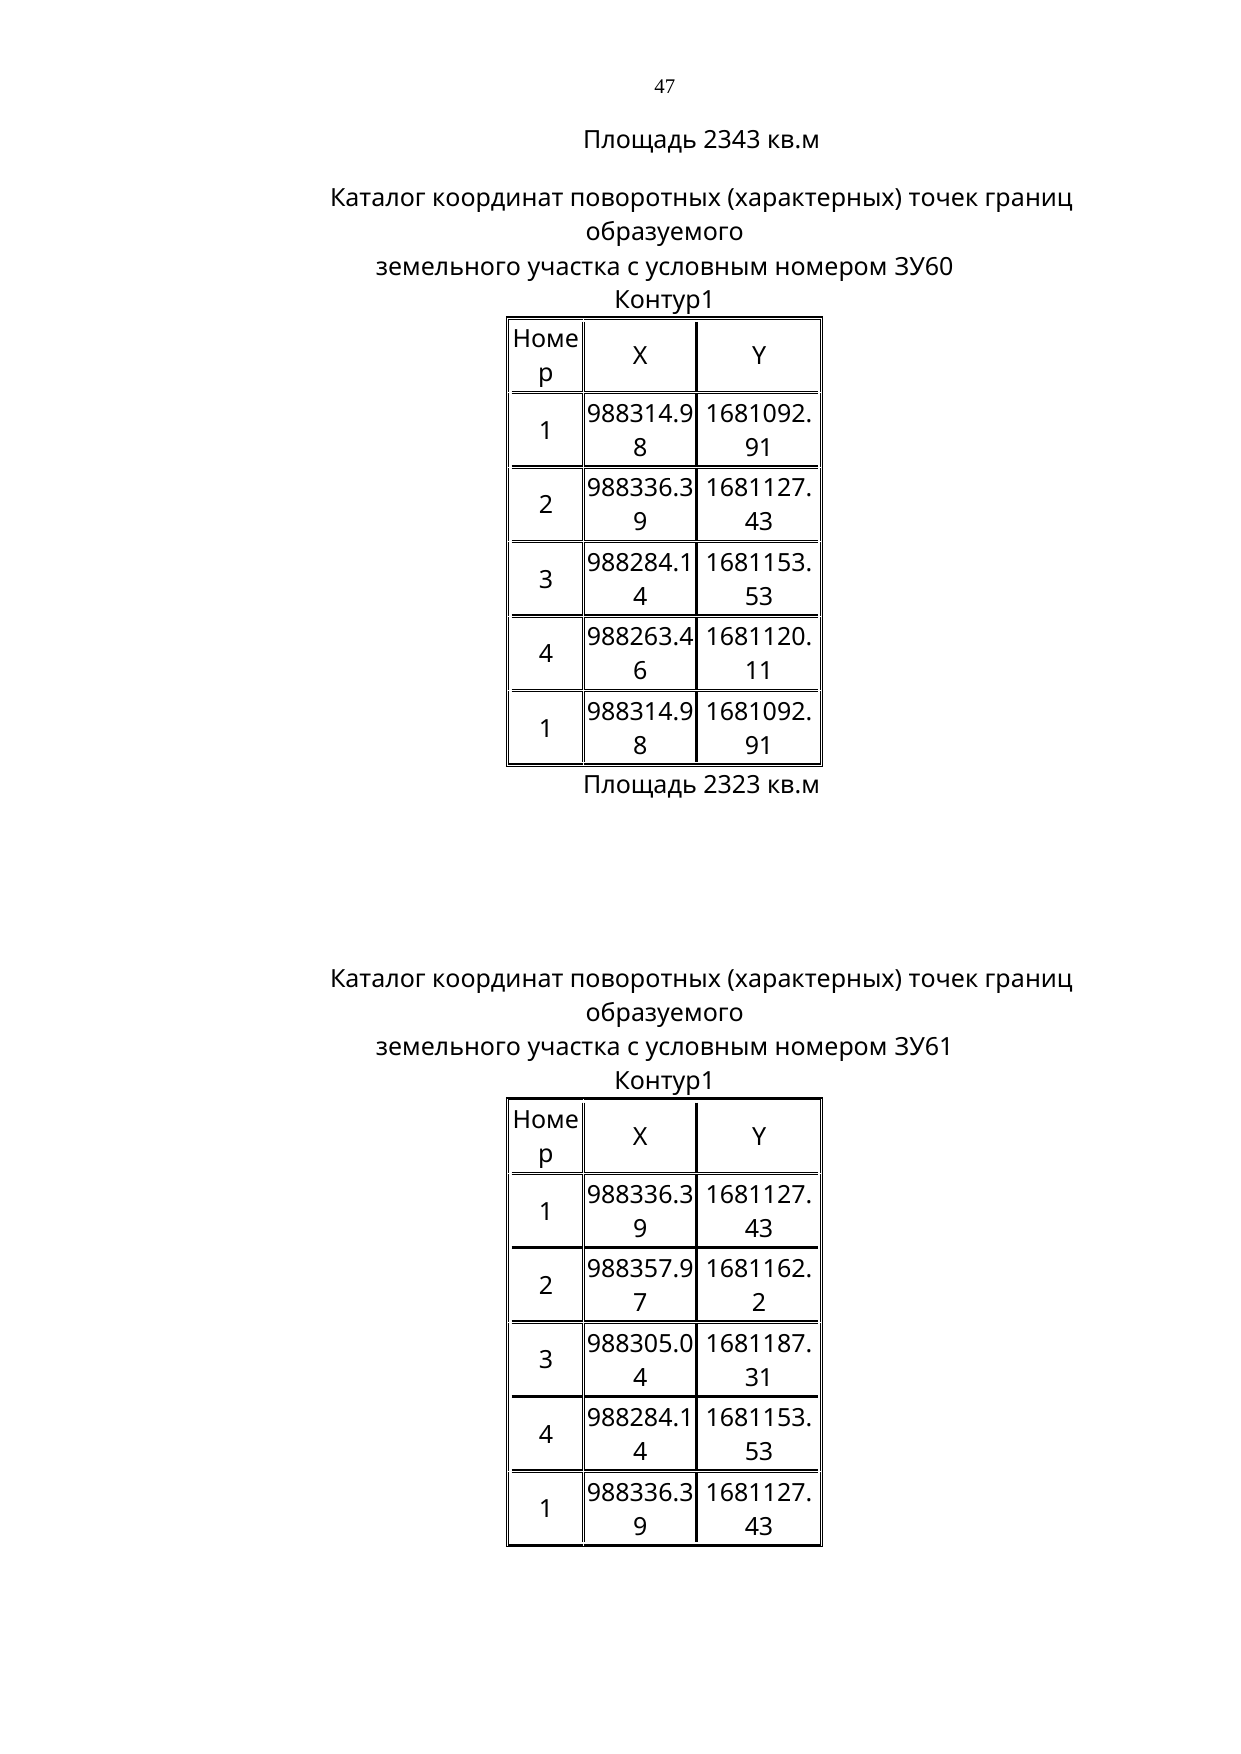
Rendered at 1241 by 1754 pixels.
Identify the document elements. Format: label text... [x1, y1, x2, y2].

text земельного участка с условным номером ЗУ60 Контур1 [177, 248, 1152, 316]
table_cell 1 [508, 689, 584, 763]
text Площадь 2323 кв.м [177, 766, 1152, 858]
table_cell 988314.98 [585, 394, 695, 465]
table_header Y [696, 320, 820, 391]
table_cell 1681162.2 [698, 1246, 820, 1320]
table_cell 1681092.91 [696, 689, 821, 763]
table_cell 2 [509, 465, 582, 540]
table_cell 988263.46 [585, 618, 695, 689]
table_cell 1 [509, 1469, 584, 1544]
table_header Y [696, 1100, 820, 1171]
table_cell 1681127.43 [698, 1171, 820, 1246]
table_cell 988284.14 [585, 543, 695, 614]
table_header X [584, 1100, 696, 1171]
table_cell 988284.14 [585, 1398, 695, 1469]
table_header Номер [509, 1100, 584, 1171]
table_cell 988305.04 [585, 1324, 695, 1395]
table_cell 1 [509, 1171, 582, 1246]
table_cell 988357.97 [585, 1249, 695, 1320]
text Каталог координат поворотных (характерных) точек границ образуемого [177, 961, 1152, 1029]
table_cell 3 [508, 540, 584, 614]
table_cell 1681153.53 [696, 540, 821, 614]
table_cell 4 [509, 1395, 582, 1469]
table_cell 1681092.91 [696, 391, 821, 465]
table_cell 2 [509, 1246, 582, 1320]
table_header Номер [509, 320, 584, 391]
table_cell 1 [508, 391, 584, 465]
text Площадь 2343 кв.м [177, 122, 1152, 180]
table_cell 1681127.43 [698, 465, 820, 540]
table_cell 1681120.11 [698, 614, 820, 689]
table_cell 988336.39 [584, 1473, 696, 1544]
table_cell 4 [509, 614, 582, 689]
text Каталог координат поворотных (характерных) точек границ образуемого [177, 180, 1152, 248]
table_cell 988336.39 [585, 469, 695, 540]
table_cell 1681187.31 [698, 1320, 820, 1395]
text земельного участка с условным номером ЗУ61 Контур1 [177, 1029, 1152, 1097]
table_cell 988314.98 [584, 692, 696, 763]
table_cell 1681127.43 [696, 1469, 820, 1544]
table_cell 3 [509, 1320, 582, 1395]
table_cell 1681153.53 [698, 1395, 820, 1469]
table_cell 988336.39 [585, 1175, 695, 1246]
table_header X [584, 320, 696, 391]
